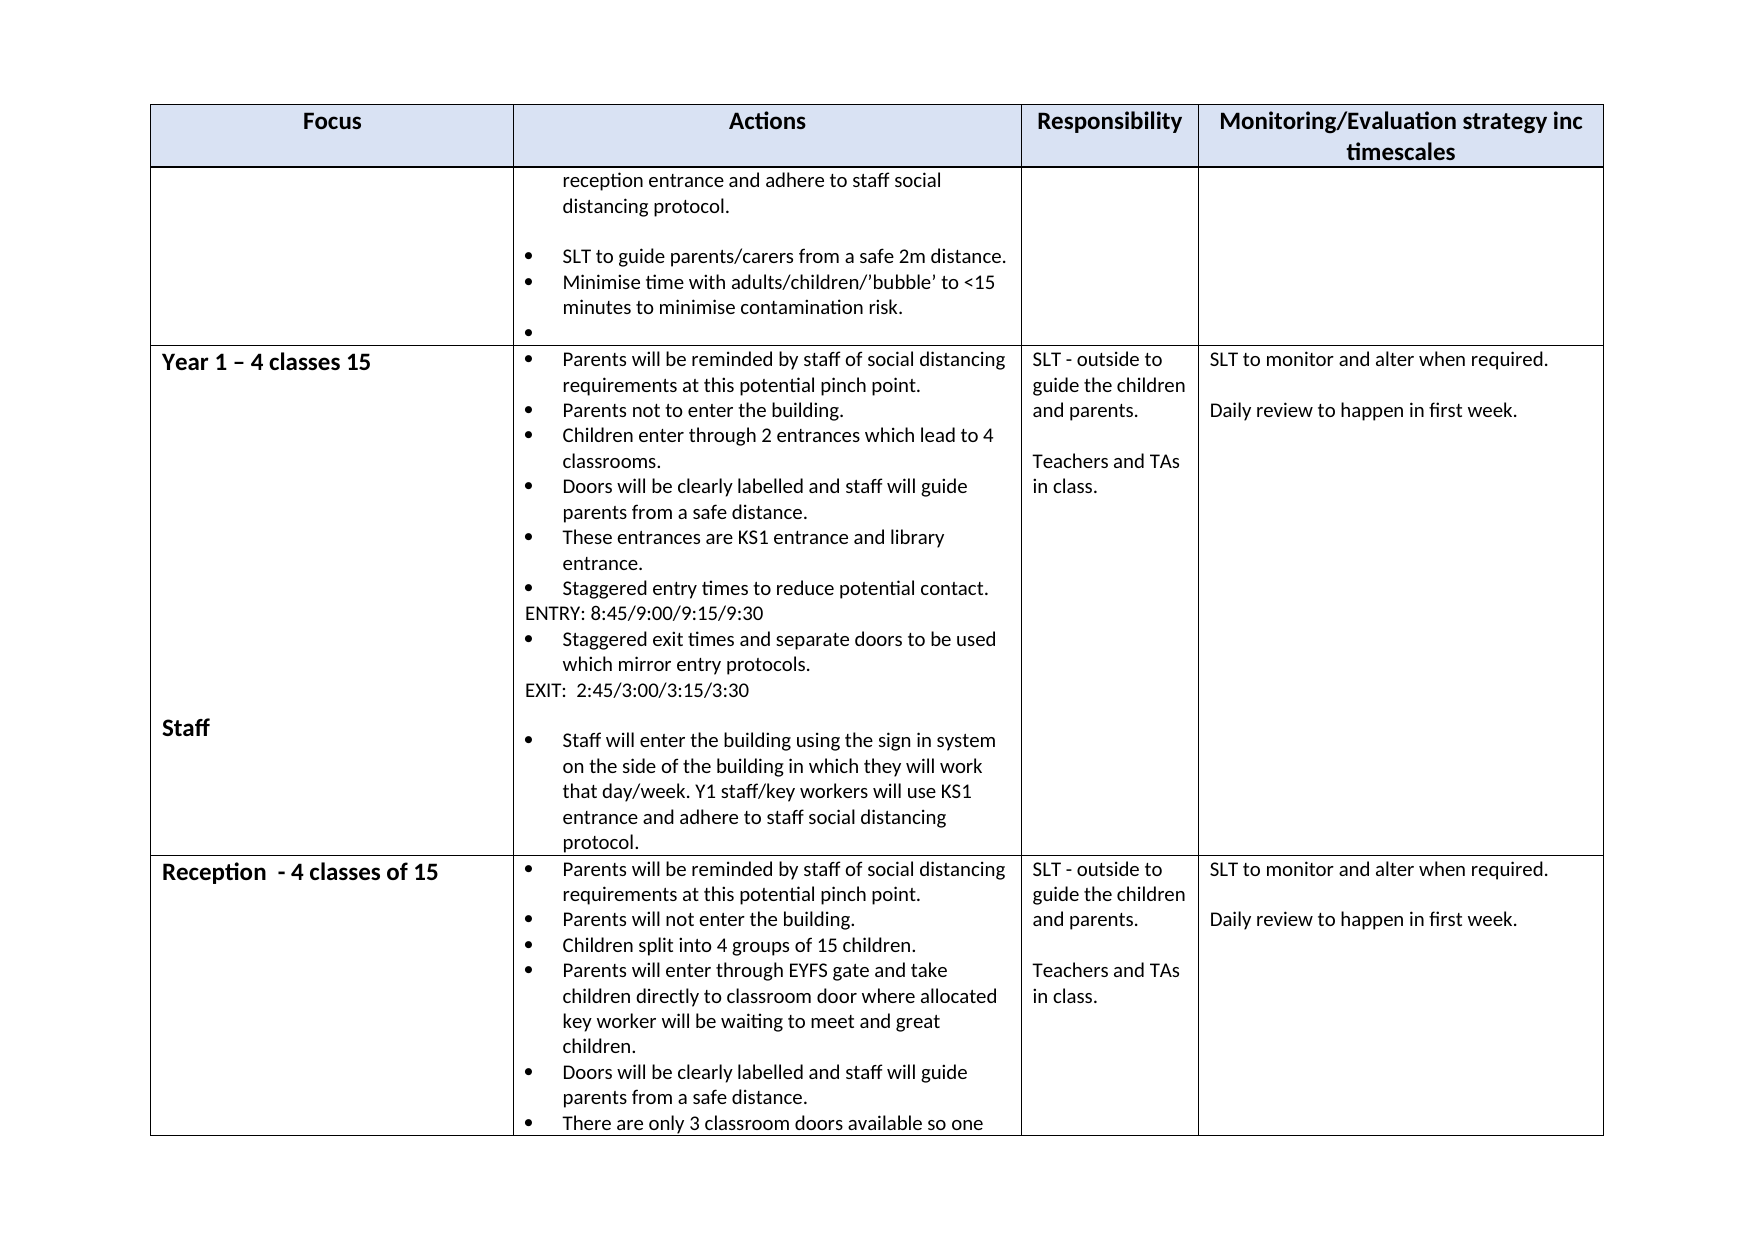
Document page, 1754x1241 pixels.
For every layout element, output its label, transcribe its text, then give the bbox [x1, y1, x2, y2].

table_cell SLT to monitor and alter when required. Daily review to happen in first week. [1199, 346, 1603, 855]
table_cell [1199, 168, 1603, 345]
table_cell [151, 168, 513, 345]
table_cell Reception - 4 classes of 15 Staff [151, 856, 513, 1135]
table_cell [514, 856, 1021, 1135]
table_header Focus [151, 105, 513, 166]
table_header Actions [514, 105, 1021, 166]
table_header Monitoring/Evaluation strategy inc timescales [1199, 105, 1603, 166]
table_cell Parents will be reminded by staff of social distancing requirements at this potential pinch point. Parents not to enter the building. Children enter through 2 entrances which lead to 4 classrooms. Doors will be clearly labelled and staff will guide parents from a safe distance. These entrances are KS1 entrance and library entrance. Staggered entry times to reduce potential contact. ENTRY: 8:45/9:00/9:15/9:30 Staggered exit times and separate doors to be used which mirror entry protocols. EXIT: 2:45/3:00/3:15/3:30 Staff will enter the building using the sign in system on the side of the building in which they will work that day/week. Y1 staff/key workers will use KS1 entrance and adhere to staff social distancing protocol. [514, 346, 1021, 855]
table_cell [1199, 856, 1603, 1135]
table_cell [1022, 856, 1198, 1135]
table_cell Year 1 – 4 classes 15 Staff [151, 346, 513, 855]
table_header Responsibility [1022, 105, 1198, 166]
table_cell SLT - outside to guide the children and parents. Teachers and TAs in class. [1022, 346, 1198, 855]
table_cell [514, 168, 1021, 345]
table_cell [1022, 168, 1198, 345]
